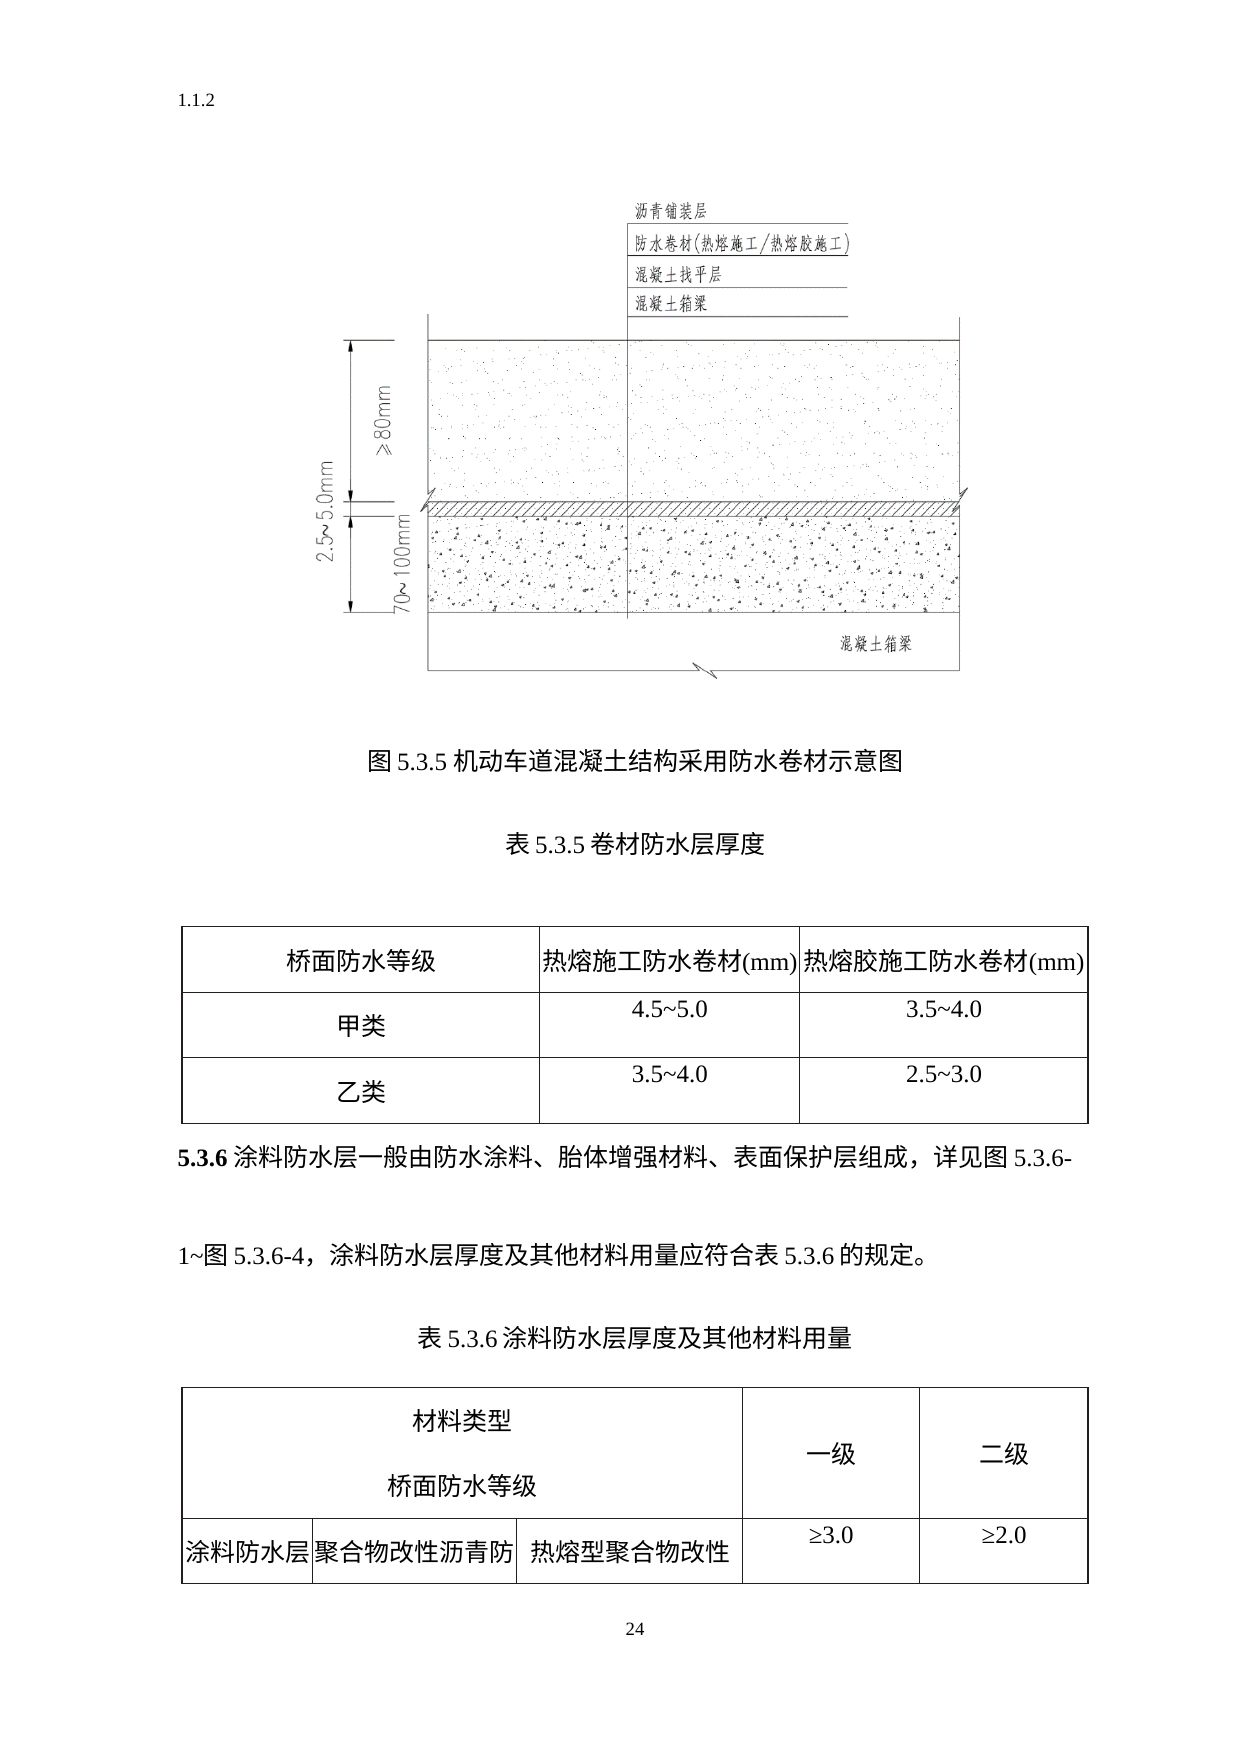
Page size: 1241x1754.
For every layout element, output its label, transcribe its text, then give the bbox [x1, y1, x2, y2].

table_cell 3.5~4.0 [800, 993, 1087, 1057]
table_header 桥面防水等级 [183, 927, 539, 992]
table_cell ≥2.0 [920, 1519, 1087, 1583]
table_cell 3.5~4.0 [540, 1058, 799, 1123]
table_cell 涂料防水层厚度(mm) [183, 1519, 312, 1583]
picture [299, 193, 971, 683]
table_cell 4.5~5.0 [540, 993, 799, 1057]
text 图5.3.5 机动车道混凝土结构采用防水卷材示意图 [177, 727, 1093, 792]
table_cell 热熔型聚合物改性沥青防水涂料 [517, 1519, 742, 1583]
table_header 热熔施工防水卷材(mm) [540, 927, 799, 992]
table_cell 乙类 [183, 1058, 539, 1123]
table_header 一级 [743, 1388, 919, 1517]
table_header 二级 [920, 1388, 1087, 1517]
table_cell 甲类 [183, 993, 539, 1057]
table_cell ≥3.0 [743, 1519, 919, 1583]
table_header 材料类型 桥面防水等级 [183, 1388, 742, 1517]
table_header 热熔胶施工防水卷材(mm) [800, 927, 1087, 992]
text 表5.3.6涂料防水层厚度及其他材料用量 [177, 1304, 1093, 1369]
text 5.3.6 涂料防水层一般由防水涂料、胎体增强材料、表面保护层组成，详见图5.3.6-1~图5.3.6-4，涂料防水层厚度及其他材料用量应符合表5.3.6的规定。 [177, 1123, 1093, 1286]
table_cell 聚合物改性沥青防水涂料 [313, 1519, 516, 1583]
table_cell 2.5~3.0 [800, 1058, 1087, 1123]
text 表5.3.5卷材防水层厚度 [177, 811, 1093, 876]
